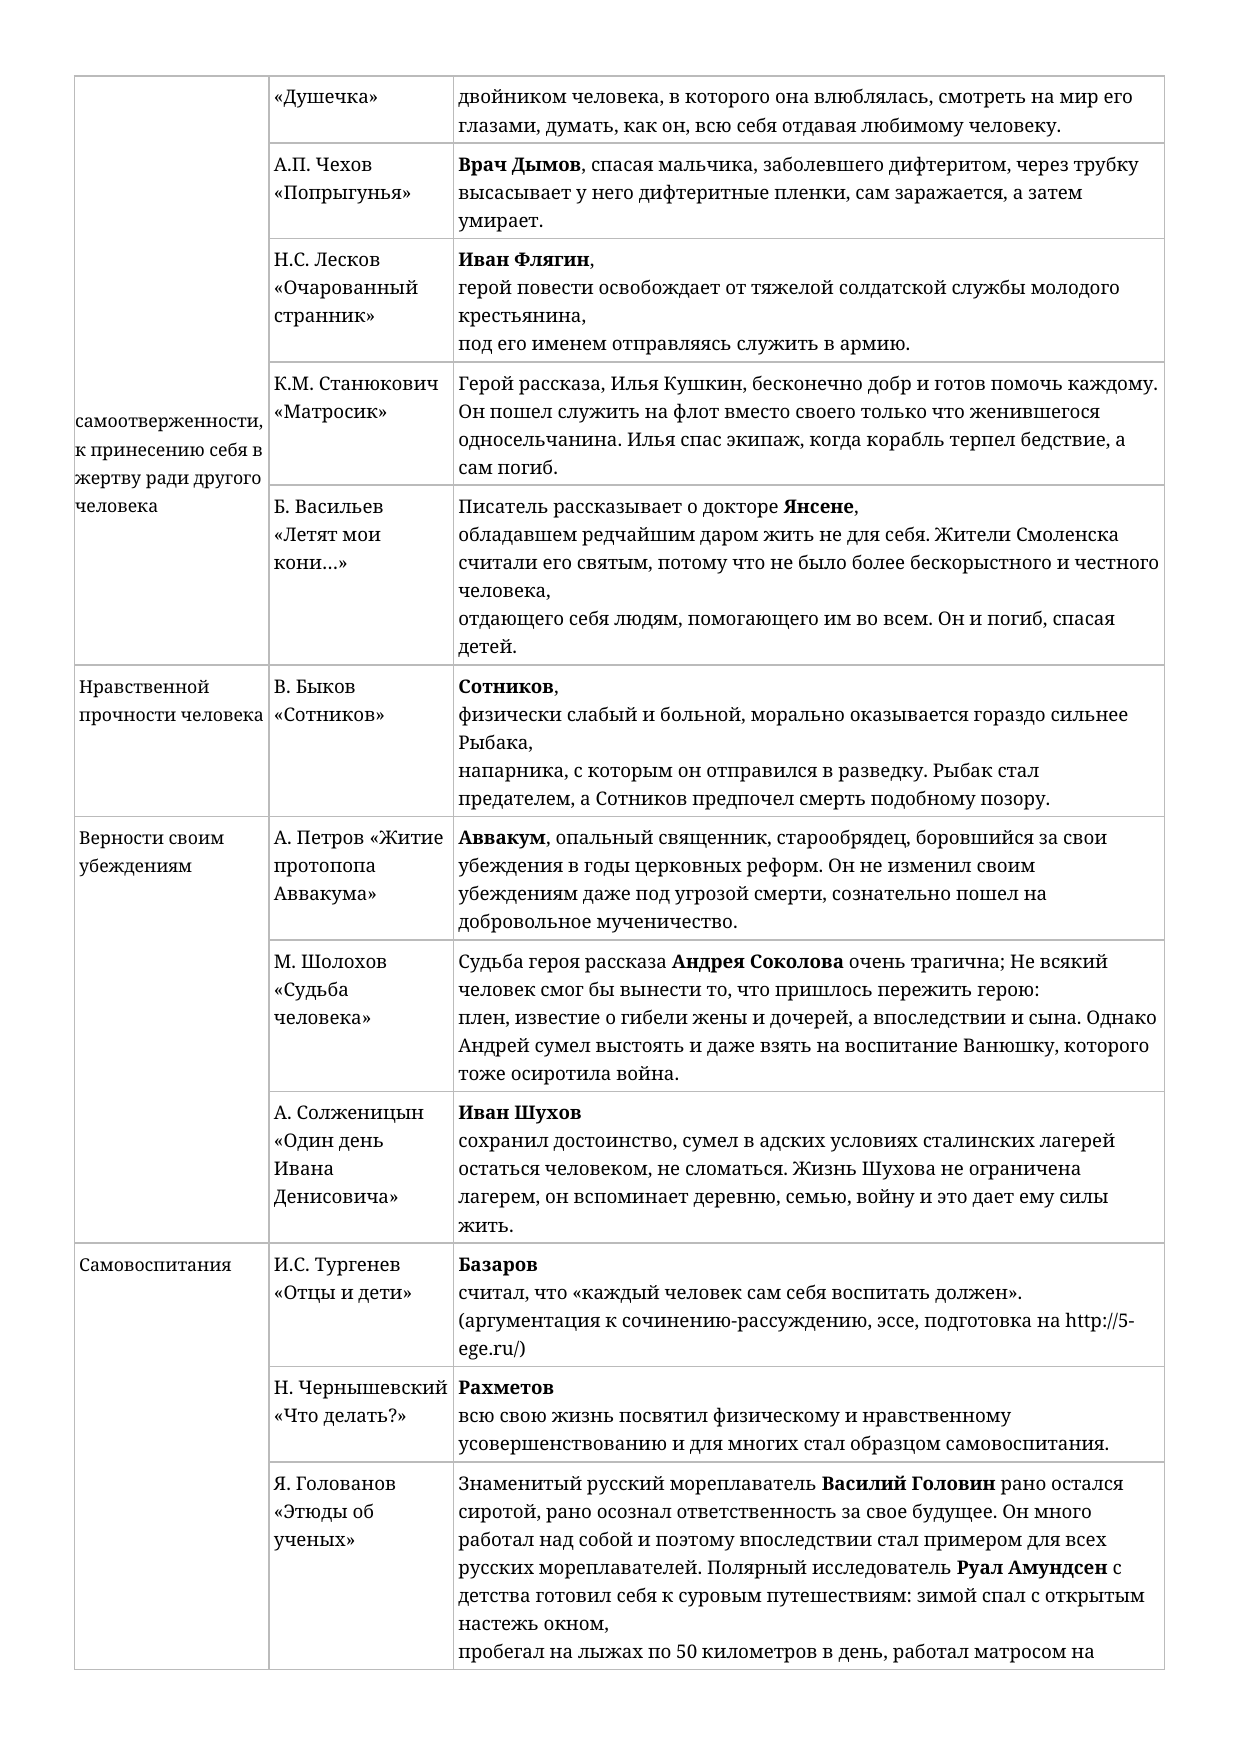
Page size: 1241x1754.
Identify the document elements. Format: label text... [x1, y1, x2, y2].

table_cell В. Быков «Сотников» [270, 666, 453, 816]
table_cell Герой рассказа, Илья Кушкин, бесконечно добр и готов помочь каждому. Он пошел служить на флот вместо своего только что женившегося односельчанина. Илья спас экипаж, когда корабль терпел бедствие, а сам погиб. [454, 363, 1164, 484]
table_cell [270, 1463, 453, 1669]
table_cell Нравственной прочности человека [75, 666, 268, 816]
table_cell Врач Дымов, спасая мальчика, заболевшего дифтеритом, через трубку высасывает у него дифтеритные пленки, сам заражается, а затем умирает. [454, 144, 1164, 237]
table_cell Иван Флягин, герой повести освобождает от тяжелой солдатской службы молодого крестьянина, под его именем отправляясь служить в армию. [454, 239, 1164, 361]
table_cell Н.С. Лесков «Очарованный странник» [270, 239, 453, 361]
table_cell Сотников, физически слабый и больной, морально оказывается гораздо сильнее Рыбака, напарника, с которым он отправился в разведку. Рыбак стал предателем, а Сотников предпочел смерть подобному позору. [454, 666, 1164, 816]
table_cell А.П. Чехов «Попрыгунья» [270, 144, 453, 237]
table_cell К.М. Станюкович «Матросик» [270, 363, 453, 484]
table_cell Н. Чернышевский «Что делать?» [270, 1367, 453, 1461]
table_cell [270, 77, 453, 142]
table_cell Верности своим убеждениям [75, 817, 268, 1242]
table_cell Самовоспитания [75, 1244, 268, 1669]
table_cell Иван Шухов сохранил достоинство, сумел в адских условиях сталинских лагерей остаться человеком, не сломаться. Жизнь Шухова не ограничена лагерем, он вспоминает деревню, семью, войну и это дает ему силы жить. [454, 1092, 1164, 1242]
table_cell А. Солженицын «Один день Ивана Денисовича» [270, 1092, 453, 1242]
table_cell И.С. Тургенев «Отцы и дети» [270, 1244, 453, 1366]
table_cell М. Шолохов «Судьба человека» [270, 941, 453, 1091]
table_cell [454, 1463, 1164, 1669]
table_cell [454, 77, 1164, 142]
table_cell Б. Васильев «Летят мои кони…» [270, 486, 453, 664]
table_cell Аввакум, опальный священник, старообрядец, боровшийся за свои убеждения в годы церковных реформ. Он не изменил своим убеждениям даже под угрозой смерти, сознательно пошел на добровольное мученичество. [454, 817, 1164, 939]
table_cell Писатель рассказывает о докторе Янсене, обладавшем редчайшим даром жить не для себя. Жители Смоленска считали его святым, потому что не было более бескорыстного и честного человека, отдающего себя людям, помогающего им во всем. Он и погиб, спасая детей. [454, 486, 1164, 664]
table_cell Рахметов всю свою жизнь посвятил физическому и нравственному усовершенствованию и для многих стал образцом самовоспитания. [454, 1367, 1164, 1461]
table_cell А. Петров «Житие протопопа Аввакума» [270, 817, 453, 939]
table_cell Базаров считал, что «каждый человек сам себя воспитать должен». (аргументация к сочинению-рассуждению, эссе, подготовка на http://5-ege.ru/) [454, 1244, 1164, 1366]
table_cell Судьба героя рассказа Андрея Соколова очень трагична; Не всякий человек смог бы вынести то, что пришлось пережить герою: плен, известие о гибели жены и дочерей, а впоследствии и сына. Однако Андрей сумел выстоять и даже взять на воспитание Ванюшку, которого тоже осиротила война. [454, 941, 1164, 1091]
